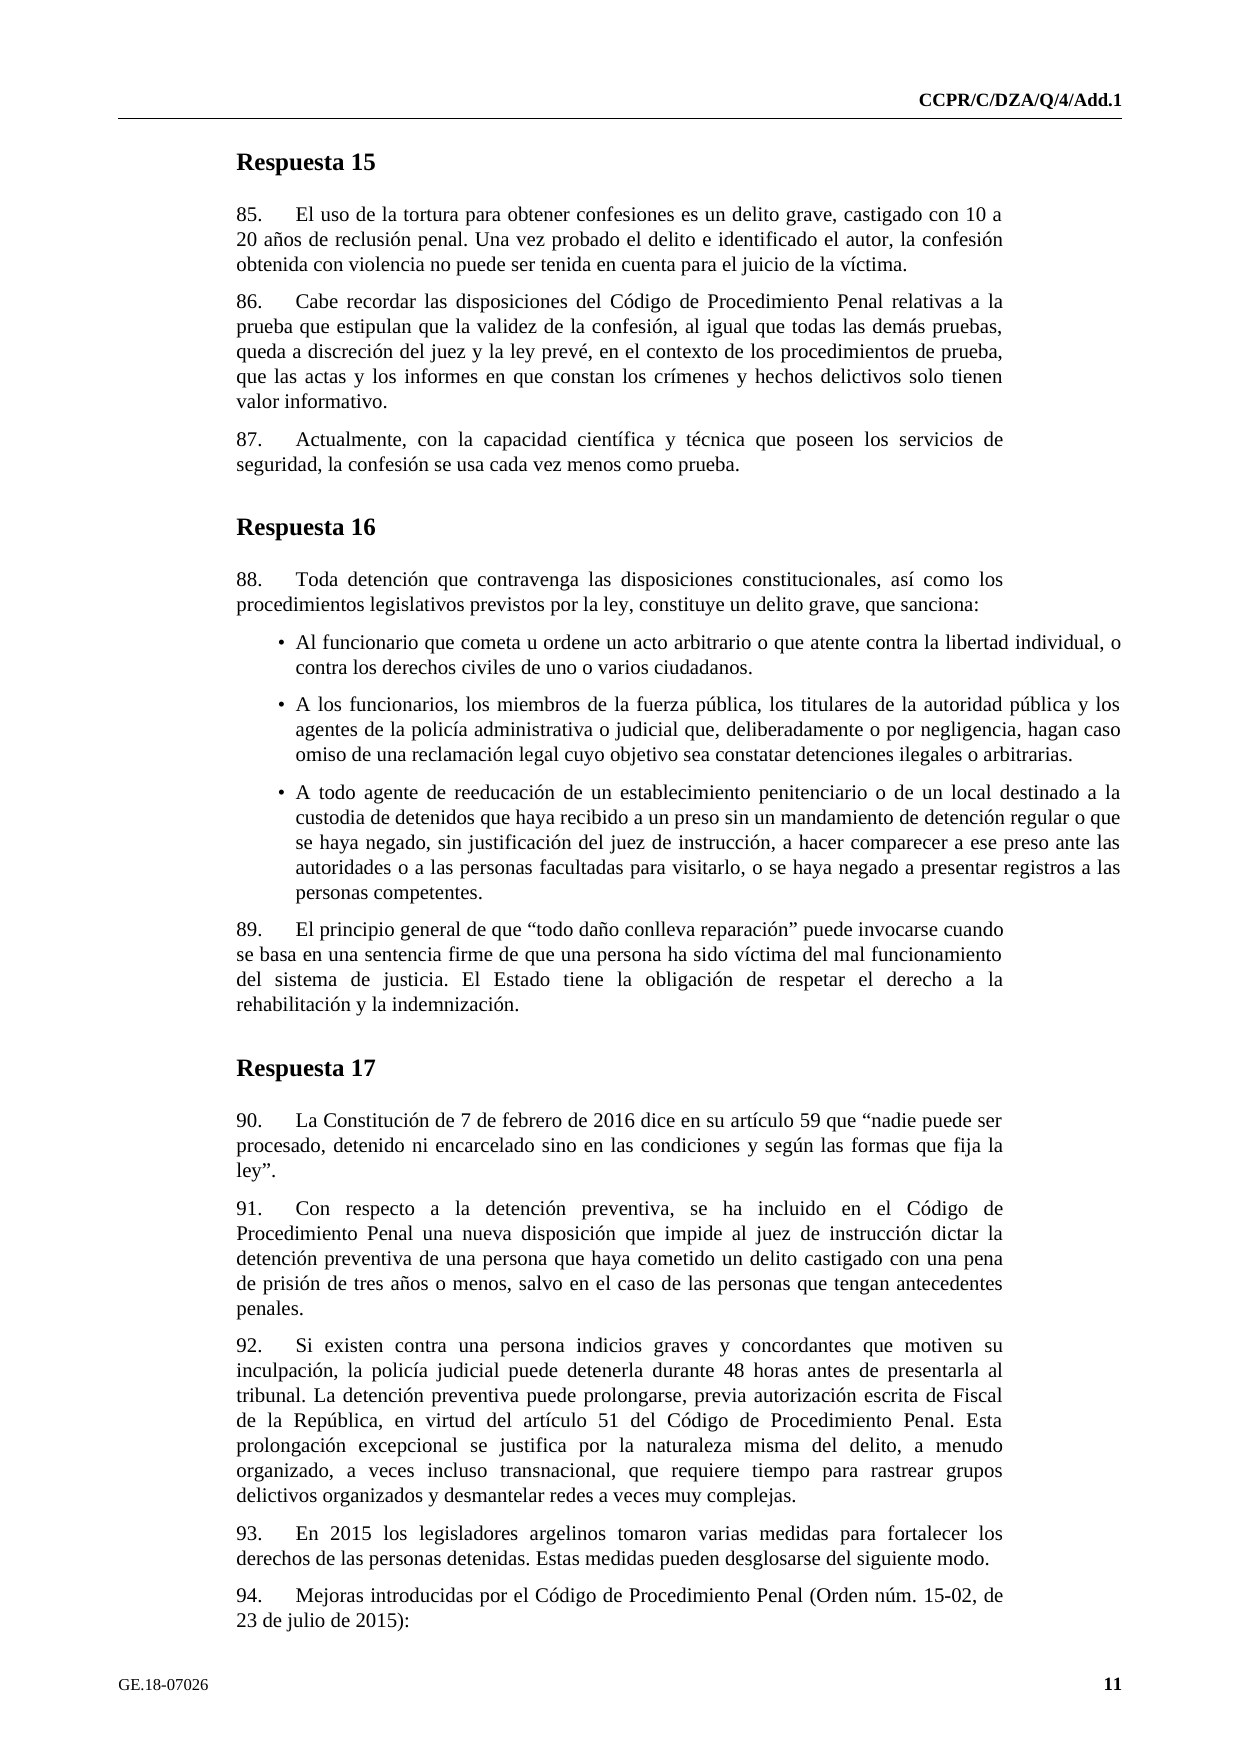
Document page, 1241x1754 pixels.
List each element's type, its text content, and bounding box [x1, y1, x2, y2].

text Respuesta 15 [118, 148, 1004, 176]
text Respuesta 17 [118, 1054, 1004, 1082]
text 94. Mejoras introducidas por el Código de Procedimiento Penal (Orden núm. 15-02, de 23 de julio de 2015): [236, 1582, 1004, 1632]
text 91. Con respecto a la detención preventiva, se ha incluido en el Código de Procedimiento Penal una nueva disposición que impide al juez de instrucción dictar la detención preventiva de una persona que haya cometido un delito castigado con una pena de prisión de tres años o menos, salvo en el caso de las personas que tengan antecedentes penales. [236, 1194, 1004, 1319]
text 88. Toda detención que contravenga las disposiciones constitucionales, así como los procedimientos legislativos previstos por la ley, constituye un delito grave, que sanciona: [236, 566, 1004, 616]
text 87. Actualmente, con la capacidad científica y técnica que poseen los servicios de seguridad, la confesión se usa cada vez menos como prueba. [236, 426, 1004, 476]
text A los funcionarios, los miembros de la fuerza pública, los titulares de la autoridad pública y los agentes de la policía administrativa o judicial que, deliberadamente o por negligencia, hagan caso omiso de una reclamación legal cuyo objetivo sea constatar detenciones ilegales o arbitrarias. [278, 691, 1122, 766]
text A todo agente de reeducación de un establecimiento penitenciario o de un local destinado a la custodia de detenidos que haya recibido a un preso sin un mandamiento de detención regular o que se haya negado, sin justificación del juez de instrucción, a hacer comparecer a ese preso ante las autoridades o a las personas facultadas para visitarlo, o se haya negado a presentar registros a las personas competentes. [278, 779, 1122, 904]
text Respuesta 16 [118, 513, 1004, 541]
text 89. El principio general de que “todo daño conlleva reparación” puede invocarse cuando se basa en una sentencia firme de que una persona ha sido víctima del mal funcionamiento del sistema de justicia. El Estado tiene la obligación de respetar el derecho a la rehabilitación y la indemnización. [236, 916, 1004, 1016]
text Al funcionario que cometa u ordene un acto arbitrario o que atente contra la libertad individual, o contra los derechos civiles de uno o varios ciudadanos. [278, 629, 1122, 679]
text 85. El uso de la tortura para obtener confesiones es un delito grave, castigado con 10 a 20 años de reclusión penal. Una vez probado el delito e identificado el autor, la confesión obtenida con violencia no puede ser tenida en cuenta para el juicio de la víctima. [236, 201, 1004, 276]
text 93. En 2015 los legisladores argelinos tomaron varias medidas para fortalecer los derechos de las personas detenidas. Estas medidas pueden desglosarse del siguiente modo. [236, 1519, 1004, 1569]
text 90. La Constitución de 7 de febrero de 2016 dice en su artículo 59 que “nadie puede ser procesado, detenido ni encarcelado sino en las condiciones y según las formas que fija la ley”. [236, 1107, 1004, 1182]
text 86. Cabe recordar las disposiciones del Código de Procedimiento Penal relativas a la prueba que estipulan que la validez de la confesión, al igual que todas las demás pruebas, queda a discreción del juez y la ley prevé, en el contexto de los procedimientos de prueba, que las actas y los informes en que constan los crímenes y hechos delictivos solo tienen valor informativo. [236, 288, 1004, 413]
text 92. Si existen contra una persona indicios graves y concordantes que motiven su inculpación, la policía judicial puede detenerla durante 48 horas antes de presentarla al tribunal. La detención preventiva puede prolongarse, previa autorización escrita de Fiscal de la República, en virtud del artículo 51 del Código de Procedimiento Penal. Esta prolongación excepcional se justifica por la naturaleza misma del delito, a menudo organizado, a veces incluso transnacional, que requiere tiempo para rastrear grupos delictivos organizados y desmantelar redes a veces muy complejas. [236, 1332, 1004, 1507]
